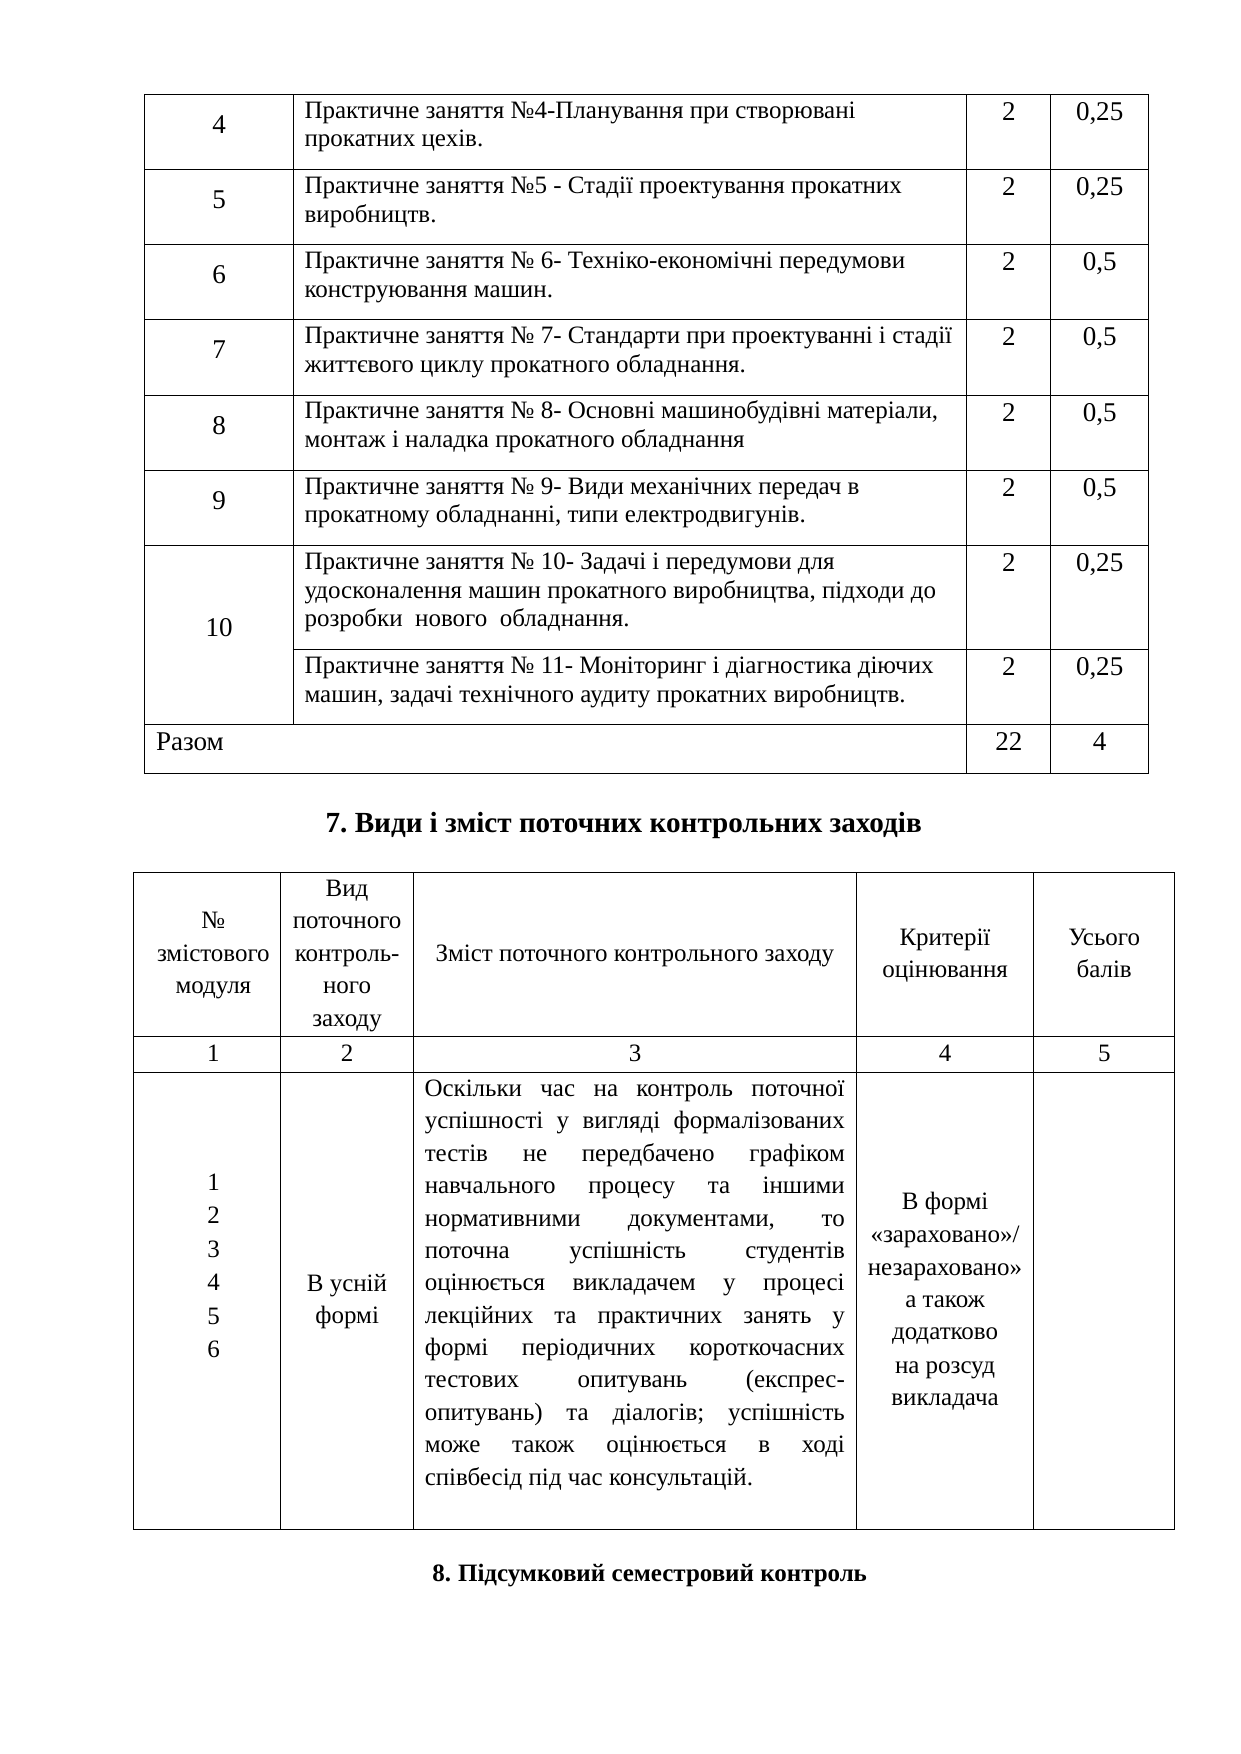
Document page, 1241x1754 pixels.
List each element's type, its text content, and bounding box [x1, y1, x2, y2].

table_cell 1 2 3 4 5 6 [134, 1073, 280, 1529]
table_cell Оскільки час на контроль поточної успішності у вигляді формалізованих тестів не передбачено графіком навчального процесу та іншими нормативними документами, то поточна успішність студентів оцінюється викладачем у процесі лекційних та практичних занять у формі періодичних короткочасних тестових опитувань (експрес-опитувань) та діалогів; успішність може також оцінюється в ході співбесід під час консультацій. [414, 1073, 856, 1529]
table_cell 2 [967, 95, 1050, 169]
table_cell 2 [967, 650, 1050, 724]
table_cell 0,5 [1051, 245, 1148, 319]
table_cell 2 [967, 170, 1050, 244]
table_header Зміст поточного контрольного заходу [414, 873, 856, 1036]
table_cell 22 [967, 725, 1050, 773]
table_cell 4 [145, 95, 293, 169]
table_cell 2 [967, 471, 1050, 545]
table_cell Практичне заняття № 10- Задачі і передумови для удосконалення машин прокатного виробництва, підходи до розробки нового обладнання. [294, 546, 966, 649]
table_cell 7 [145, 320, 293, 394]
table_cell Практичне заняття № 6- Техніко-економічні передумови конструювання машин. [294, 245, 966, 319]
table_cell Практичне заняття № 9- Види механічних передач в прокатному обладнанні, типи електродвигунів. [294, 471, 966, 545]
table_cell 2 [967, 396, 1050, 470]
table_header Усього балів [1034, 873, 1174, 1036]
table_cell Практичне заняття №4-Планування при створювані прокатних цехів. [294, 95, 966, 169]
table_cell Практичне заняття №5 - Стадії проектування прокатних виробництв. [294, 170, 966, 244]
table_cell 2 [281, 1037, 413, 1072]
table_cell 5 [1034, 1037, 1174, 1072]
table_cell 0,5 [1051, 396, 1148, 470]
table_cell 6 [145, 245, 293, 319]
table_cell 9 [145, 471, 293, 545]
table_cell 3 [414, 1037, 856, 1072]
table_cell 8 [145, 396, 293, 470]
table_header Критерії оцінювання [857, 873, 1033, 1036]
table_cell Разом [145, 725, 966, 773]
table_cell 0,25 [1051, 650, 1148, 724]
table_header № змістового модуля [134, 873, 280, 1036]
table_cell 0,5 [1051, 471, 1148, 545]
table_cell 0,5 [1051, 320, 1148, 394]
table_cell 2 [967, 320, 1050, 394]
text 7. Види і зміст поточних контрольних заходів [118, 805, 1122, 839]
table_cell 4 [1051, 725, 1148, 773]
table_cell Практичне заняття № 8- Основні машинобудівні матеріали, монтаж і наладка прокатного обладнання [294, 396, 966, 470]
table_cell 1 [134, 1037, 280, 1072]
table_cell 10 [145, 546, 293, 724]
table_cell Практичне заняття № 11- Моніторинг і діагностика діючих машин, задачі технічного аудиту прокатних виробництв. [294, 650, 966, 724]
table_cell 2 [967, 546, 1050, 649]
table_cell Практичне заняття № 7- Стандарти при проектуванні і стадії життєвого циклу прокатного обладнання. [294, 320, 966, 394]
table_header Вид поточного контроль-ного заходу [281, 873, 413, 1036]
table_cell 0,25 [1051, 546, 1148, 649]
table_cell В формі «зараховано»/ незараховано» а також додатково на розсуд викладача [857, 1073, 1033, 1529]
table_cell 0,25 [1051, 95, 1148, 169]
table_cell 0,25 [1051, 170, 1148, 244]
table_cell [1034, 1073, 1174, 1529]
table_cell 5 [145, 170, 293, 244]
table_cell 2 [967, 245, 1050, 319]
subtitle 8. Підсумковий семестровий контроль [177, 1558, 1122, 1587]
table_cell В усній формі [281, 1073, 413, 1529]
table_cell 4 [857, 1037, 1033, 1072]
